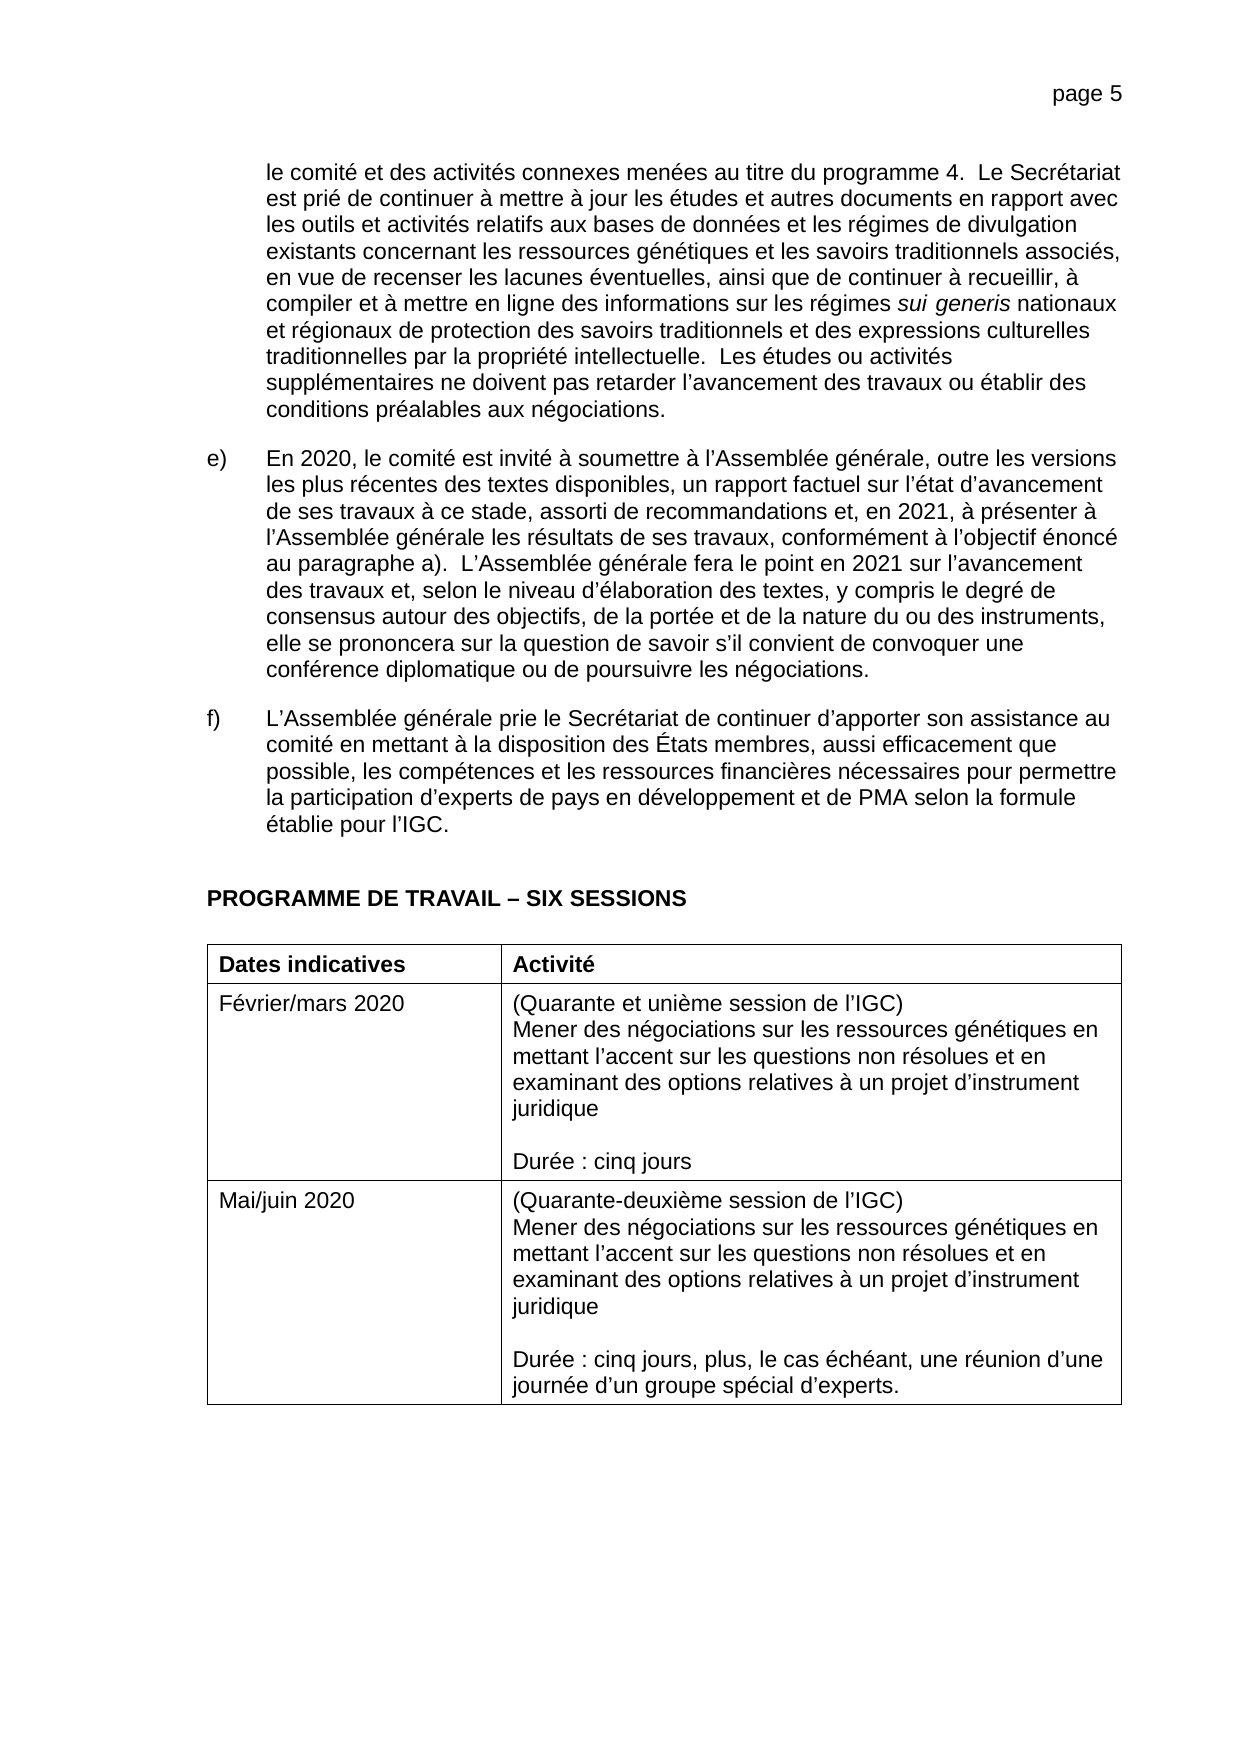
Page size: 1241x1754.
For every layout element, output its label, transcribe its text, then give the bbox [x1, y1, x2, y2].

list L’Assemblée générale prie le Secrétariat de continuer d’apporter son assistance au comité en mettant à la disposition des États membres, aussi efficacement que possible, les compétences et les ressources financières nécessaires pour permettre la participation d’experts de pays en développement et de PMA selon la formule établie pour l’IGC. [207, 705, 1122, 837]
table_cell (Quarante-deuxième session de l’IGC) Mener des négociations sur les ressources génétiques en mettant l’accent sur les questions non résolues et en examinant des options relatives à un projet d’instrument juridique Durée : cinq jours, plus, le cas échéant, une réunion d’une journée d’un groupe spécial d’experts. [502, 1181, 1121, 1404]
table_cell Mai/juin 2020 [208, 1181, 501, 1404]
subtitle Programme de travail – Six sessions [207, 885, 1122, 911]
list En 2020, le comité est invité à soumettre à l’Assemblée générale, outre les versions les plus récentes des textes disponibles, un rapport factuel sur l’état d’avancement de ses travaux à ce stade, assorti de recommandations et, en 2021, à présenter à l’Assemblée générale les résultats de ses travaux, conformément à l’objectif énoncé au paragraphe a). L’Assemblée générale fera le point en 2021 sur l’avancement des travaux et, selon le niveau d’élaboration des textes, y compris le degré de consensus autour des objectifs, de la portée et de la nature du ou des instruments, elle se prononcera sur la question de savoir s’il convient de convoquer une conférence diplomatique ou de poursuivre les négociations. [207, 445, 1122, 682]
table_header Activité [502, 945, 1121, 983]
table_cell (Quarante et unième session de l’IGC) Mener des négociations sur les ressources génétiques en mettant l’accent sur les questions non résolues et en examinant des options relatives à un projet d’instrument juridique Durée : cinq jours [502, 984, 1121, 1180]
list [207, 158, 1122, 422]
table_cell Février/mars 2020 [208, 984, 501, 1180]
table_header Dates indicatives [208, 945, 501, 983]
